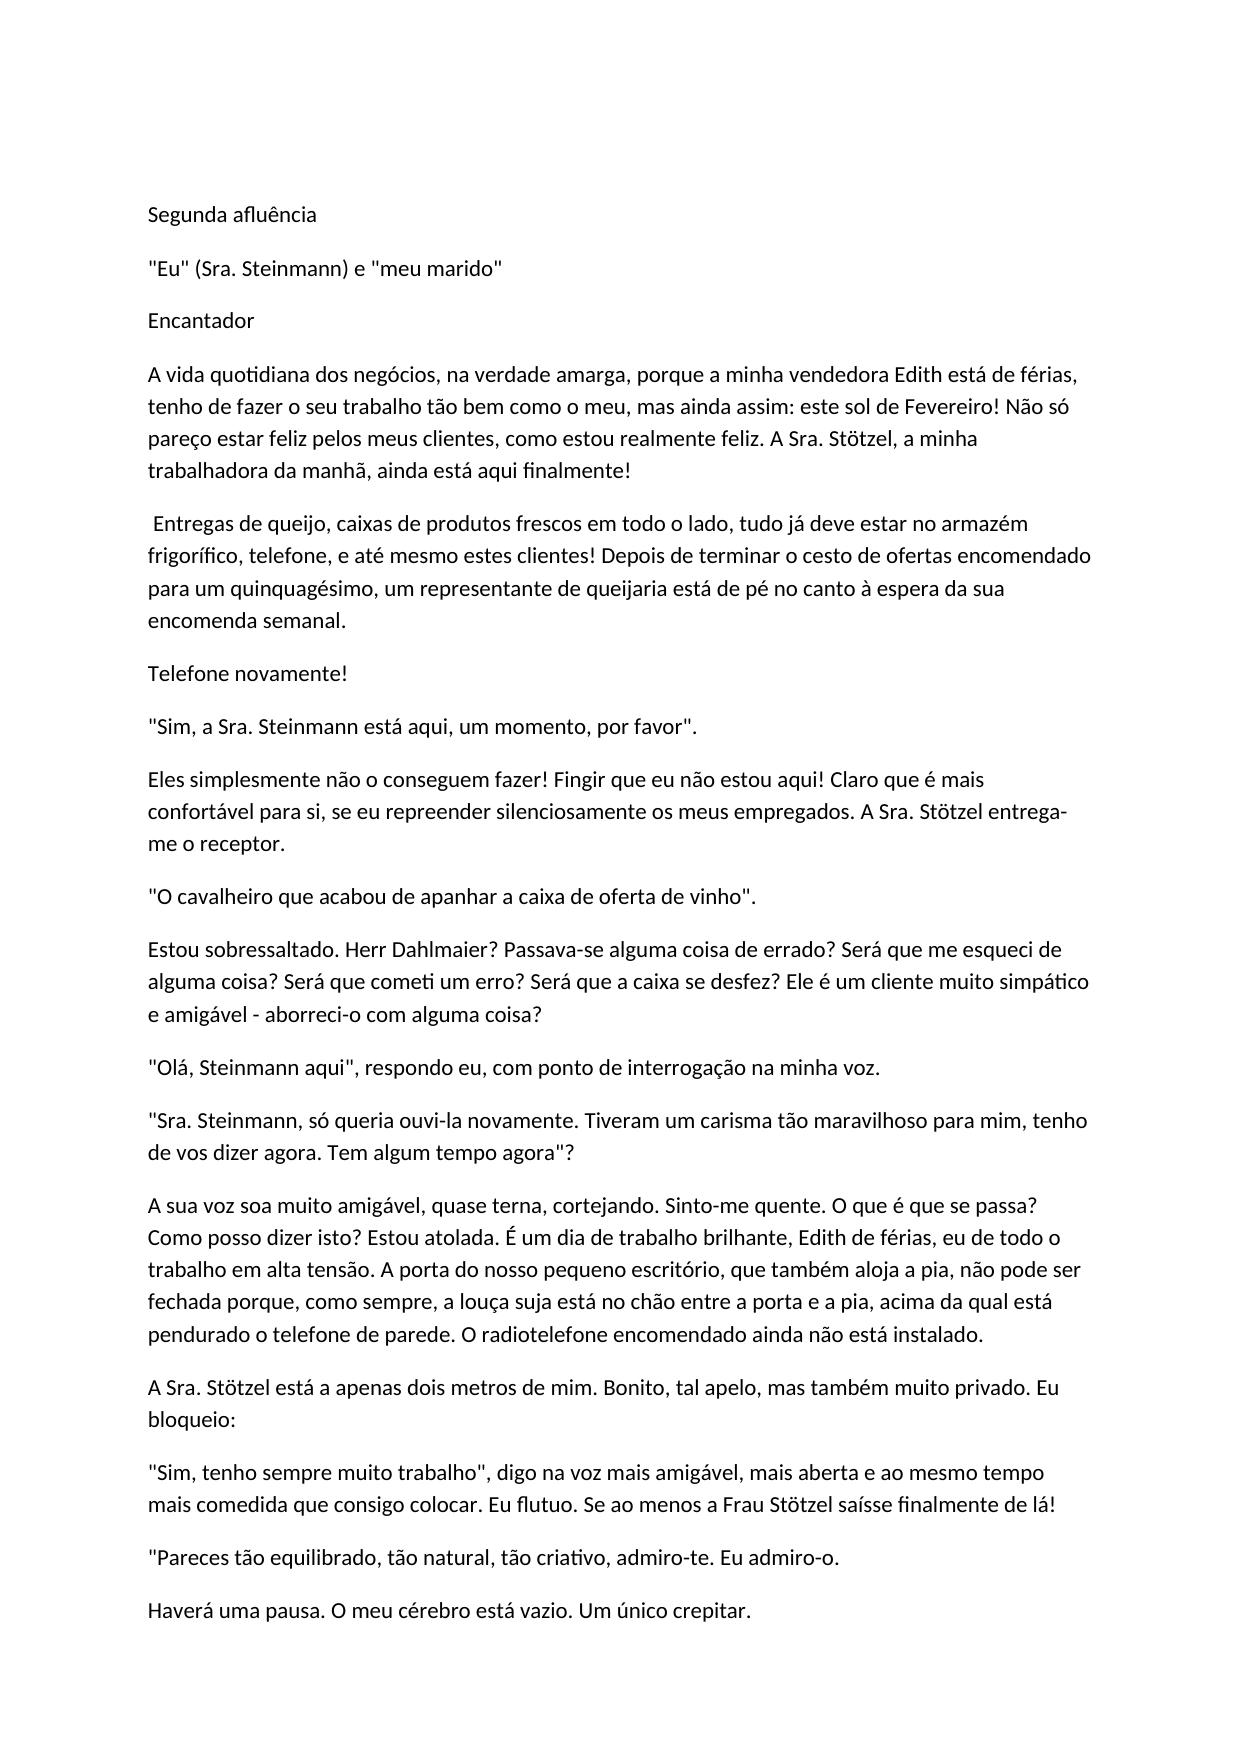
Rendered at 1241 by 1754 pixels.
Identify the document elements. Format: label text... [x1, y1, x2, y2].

text "Sim, tenho sempre muito trabalho", digo na voz mais amigável, mais aberta e ao mesmo tempo mais comedida que consigo colocar. Eu flutuo. Se ao menos a Frau Stötzel saísse finalmente de lá! [148, 1458, 1093, 1518]
text Eles simplesmente não o conseguem fazer! Fingir que eu não estou aqui! Claro que é mais confortável para si, se eu repreender silenciosamente os meus empregados. A Sra. Stötzel entrega-me o receptor. [148, 765, 1093, 857]
text Entregas de queijo, caixas de produtos frescos em todo o lado, tudo já deve estar no armazém frigorífico, telefone, e até mesmo estes clientes! Depois de terminar o cesto de ofertas encomendado para um quinquagésimo, um representante de queijaria está de pé no canto à espera da sua encomenda semanal. [148, 509, 1093, 634]
text Estou sobressaltado. Herr Dahlmaier? Passava-se alguma coisa de errado? Será que me esqueci de alguma coisa? Será que cometi um erro? Será que a caixa se desfez? Ele é um cliente muito simpático e amigável - aborreci-o com alguma coisa? [148, 935, 1093, 1028]
text "Pareces tão equilibrado, tão natural, tão criativo, admiro-te. Eu admiro-o. [148, 1543, 1093, 1571]
text A sua voz soa muito amigável, quase terna, cortejando. Sinto-me quente. O que é que se passa? Como posso dizer isto? Estou atolada. É um dia de trabalho brilhante, Edith de férias, eu de todo o trabalho em alta tensão. A porta do nosso pequeno escritório, que também aloja a pia, não pode ser fechada porque, como sempre, a louça suja está no chão entre a porta e a pia, acima da qual está pendurado o telefone de parede. O radiotelefone encomendado ainda não está instalado. [148, 1191, 1093, 1348]
text "Sim, a Sra. Steinmann está aqui, um momento, por favor". [148, 712, 1093, 740]
text Haverá uma pausa. O meu cérebro está vazio. Um único crepitar. [148, 1596, 1093, 1624]
text Telefone novamente! [148, 659, 1093, 687]
text "Olá, Steinmann aqui", respondo eu, com ponto de interrogação na minha voz. [148, 1053, 1093, 1081]
text "Sra. Steinmann, só queria ouvi-la novamente. Tiveram um carisma tão maravilhoso para mim, tenho de vos dizer agora. Tem algum tempo agora"? [148, 1106, 1093, 1166]
text A Sra. Stötzel está a apenas dois metros de mim. Bonito, tal apelo, mas também muito privado. Eu bloqueio: [148, 1373, 1093, 1433]
text Segunda afluência [148, 201, 1093, 229]
text "Eu" (Sra. Steinmann) e "meu marido" [148, 254, 1093, 282]
text A vida quotidiana dos negócios, na verdade amarga, porque a minha vendedora Edith está de férias, tenho de fazer o seu trabalho tão bem como o meu, mas ainda assim: este sol de Fevereiro! Não só pareço estar feliz pelos meus clientes, como estou realmente feliz. A Sra. Stötzel, a minha trabalhadora da manhã, ainda está aqui finalmente! [148, 360, 1093, 484]
text "O cavalheiro que acabou de apanhar a caixa de oferta de vinho". [148, 882, 1093, 910]
text Encantador [148, 307, 1093, 335]
